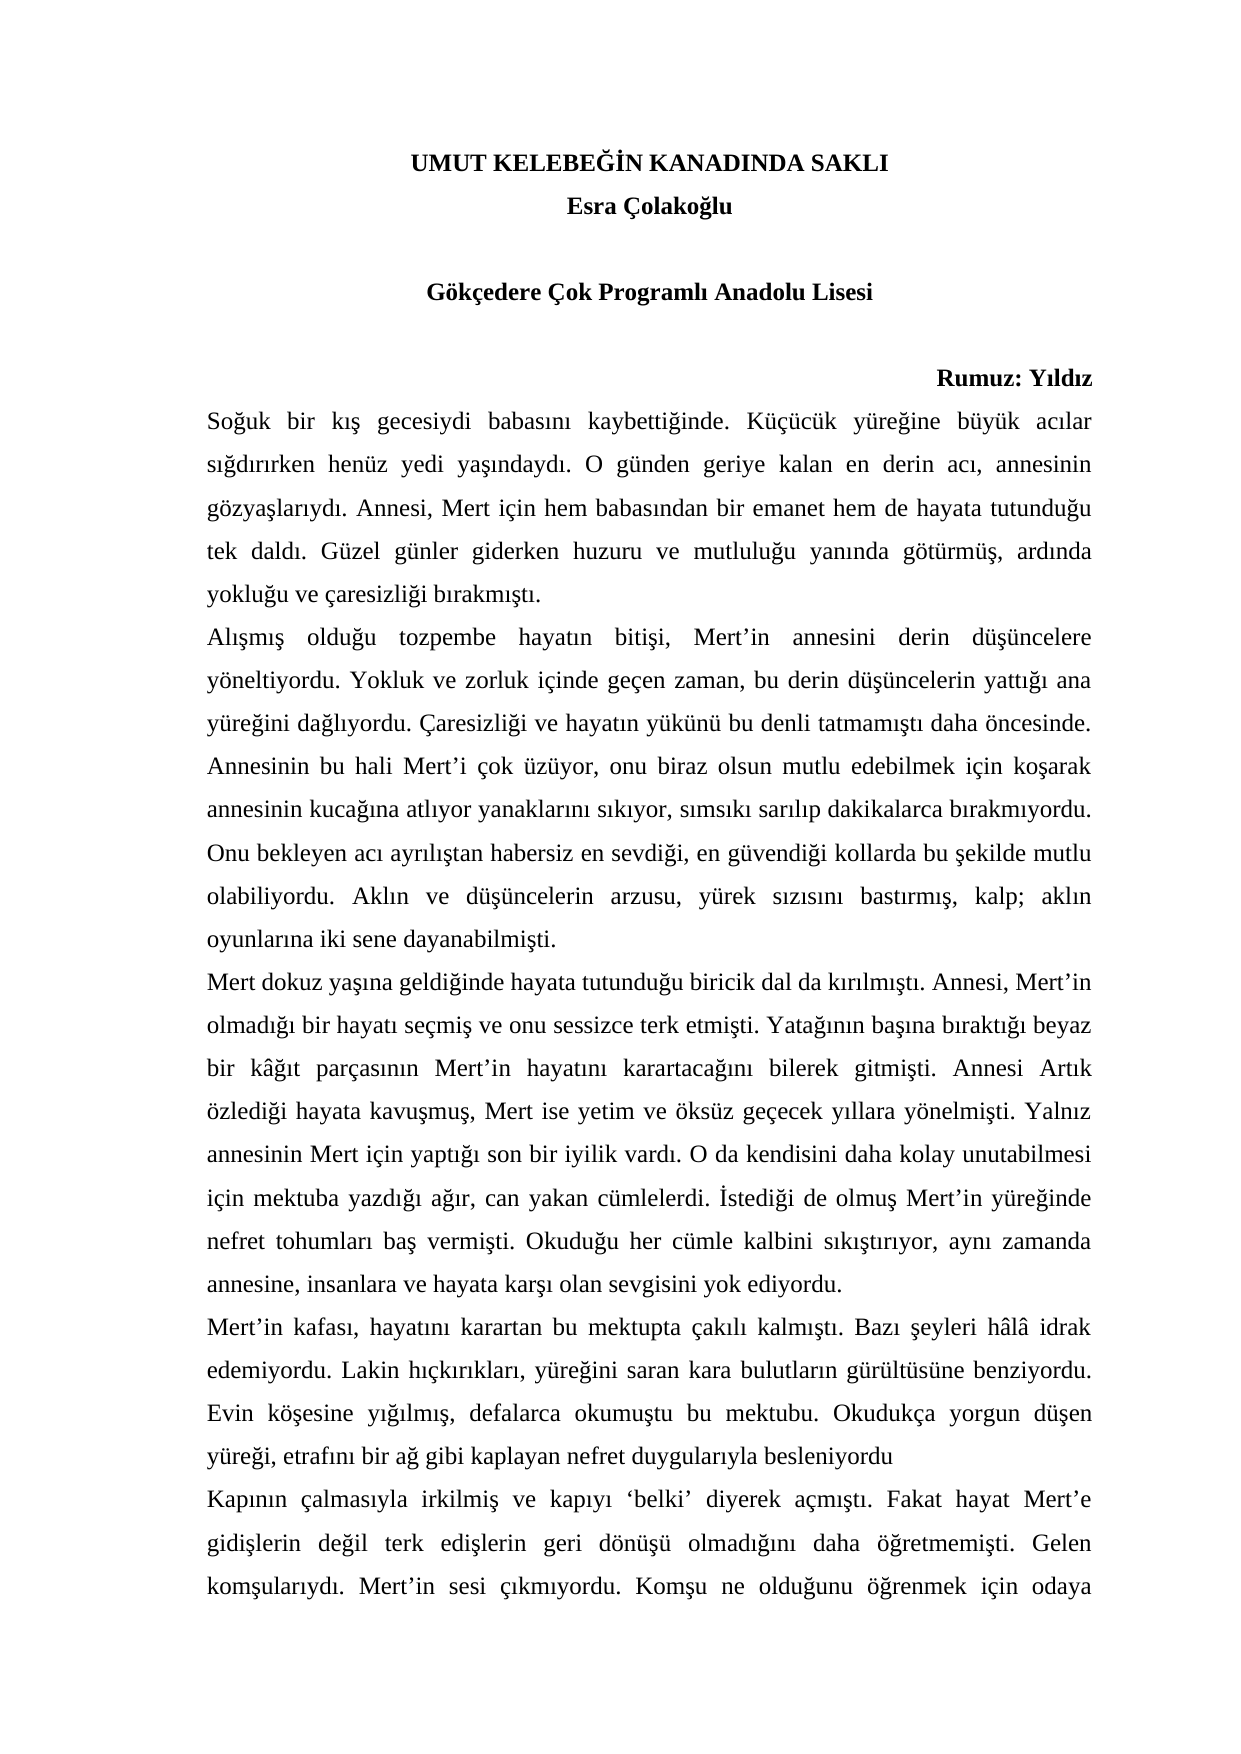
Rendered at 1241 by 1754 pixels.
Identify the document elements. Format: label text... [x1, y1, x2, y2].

text Esra Çolakoğlu [207, 191, 1093, 219]
text Gökçedere Çok Programlı Anadolu Lisesi [207, 277, 1093, 306]
text Mert’in kafası, hayatını karartan bu mektupta çakılı kalmıştı. Bazı şeyleri hâlâ idrak edemiyordu. Lakin hıçkırıkları, yüreğini saran kara bulutların gürültüsüne benziyordu. Evin köşesine yığılmış, defalarca okumuştu bu mektubu. Okudukça yorgun düşen yüreği, etrafını bir ağ gibi kaplayan nefret duygularıyla besleniyordu [207, 1312, 1093, 1470]
text UMUT KELEBEĞİN KANADINDA SAKLI [207, 148, 1093, 176]
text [207, 1484, 1093, 1599]
text Alışmış olduğu tozpembe hayatın bitişi, Mert’in annesini derin düşüncelere yöneltiyordu. Yokluk ve zorluk içinde geçen zaman, bu derin düşüncelerin yattığı ana yüreğini dağlıyordu. Çaresizliği ve hayatın yükünü bu denli tatmamıştı daha öncesinde. Annesinin bu hali Mert’i çok üzüyor, onu biraz olsun mutlu edebilmek için koşarak annesinin kucağına atlıyor yanaklarını sıkıyor, sımsıkı sarılıp dakikalarca bırakmıyordu. Onu bekleyen acı ayrılıştan habersiz en sevdiği, en güvendiği kollarda bu şekilde mutlu olabiliyordu. Aklın ve düşüncelerin arzusu, yürek sızısını bastırmış, kalp; aklın oyunlarına iki sene dayanabilmişti. [207, 622, 1093, 953]
text Soğuk bir kış gecesiydi babasını kaybettiğinde. Küçücük yüreğine büyük acılar sığdırırken henüz yedi yaşındaydı. O günden geriye kalan en derin acı, annesinin gözyaşlarıydı. Annesi, Mert için hem babasından bir emanet hem de hayata tutunduğu tek daldı. Güzel günler giderken huzuru ve mutluluğu yanında götürmüş, ardında yokluğu ve çaresizliği bırakmıştı. [207, 406, 1093, 608]
text Rumuz: Yıldız [207, 363, 1093, 392]
text Mert dokuz yaşına geldiğinde hayata tutunduğu biricik dal da kırılmıştı. Annesi, Mert’in olmadığı bir hayatı seçmiş ve onu sessizce terk etmişti. Yatağının başına bıraktığı beyaz bir kâğıt parçasının Mert’in hayatını karartacağını bilerek gitmişti. Annesi Artık özlediği hayata kavuşmuş, Mert ise yetim ve öksüz geçecek yıllara yönelmişti. Yalnız annesinin Mert için yaptığı son bir iyilik vardı. O da kendisini daha kolay unutabilmesi için mektuba yazdığı ağır, can yakan cümlelerdi. İstediği de olmuş Mert’in yüreğinde nefret tohumları baş vermişti. Okuduğu her cümle kalbini sıkıştırıyor, aynı zamanda annesine, insanlara ve hayata karşı olan sevgisini yok ediyordu. [207, 967, 1093, 1298]
